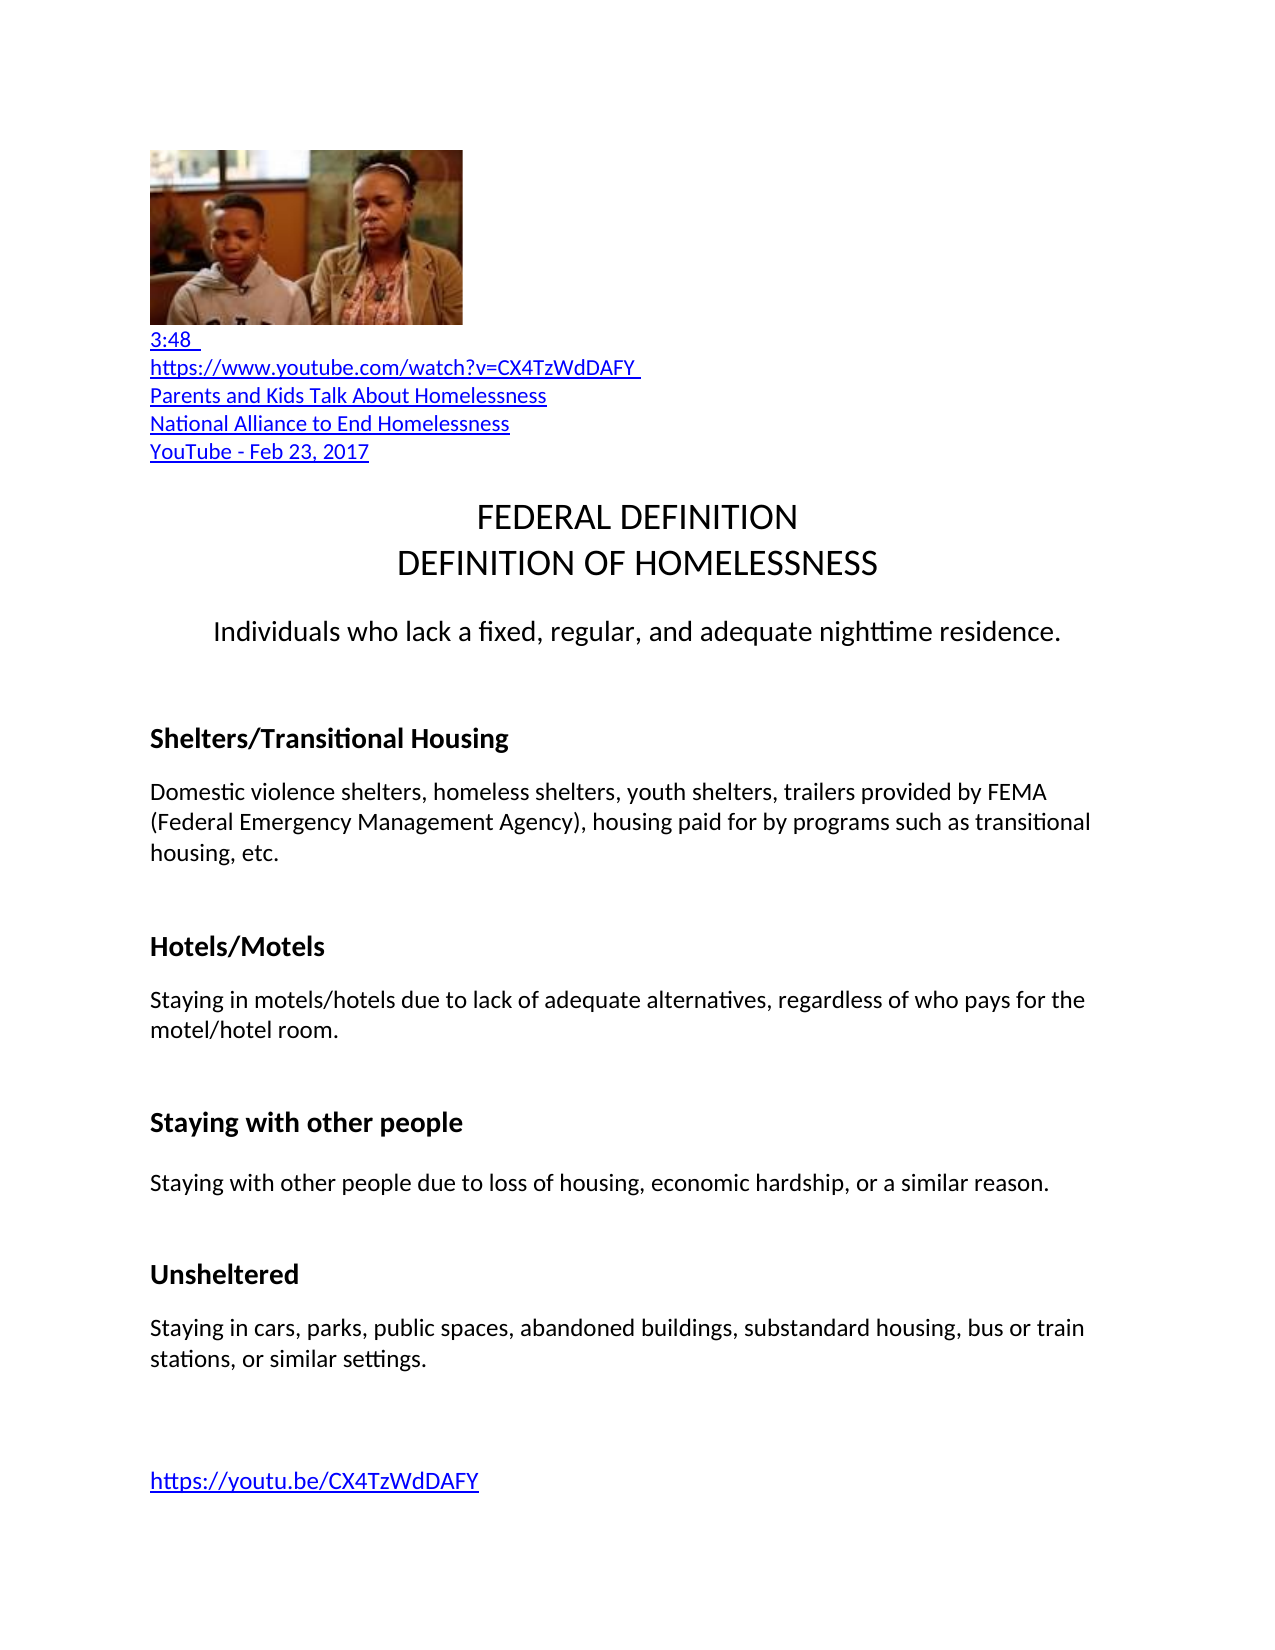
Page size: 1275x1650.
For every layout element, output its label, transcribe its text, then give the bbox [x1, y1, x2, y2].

text National Alliance to End Homelessness [150, 409, 1125, 437]
text Staying in cars, parks, public spaces, abandoned buildings, substandard housing, bus or train stations, or similar settings. [150, 1312, 1125, 1373]
picture [150, 150, 463, 325]
text Staying in motels/hotels due to lack of adequate alternatives, regardless of who pays for the motel/hotel room. [150, 984, 1125, 1045]
text FEDERAL DEFINITION [150, 493, 1125, 539]
text https://www.youtube.com/watch?v=CX4TzWdDAFY [150, 353, 1125, 381]
text https://youtu.be/CX4TzWdDAFY [150, 1465, 1125, 1496]
text DEFINITION OF HOMELESSNESS [150, 539, 1125, 585]
text Hotels/Motels [150, 928, 1125, 964]
text Shelters/Transitional Housing [150, 720, 1125, 755]
text Domestic violence shelters, homeless shelters, youth shelters, trailers provided by FEMA (Federal Emergency Management Agency), housing paid for by programs such as transitional housing, etc. [150, 776, 1125, 867]
text Unsheltered [150, 1256, 1125, 1292]
text Staying with other people due to loss of housing, economic hardship, or a similar reason. [150, 1167, 1125, 1198]
text 3:48 [150, 325, 1125, 353]
text YouTube - Feb 23, 2017 [150, 437, 1125, 465]
text Staying with other people [150, 1104, 1125, 1139]
text Parents and Kids Talk About Homelessness [150, 381, 1125, 409]
text Individuals who lack a fixed, regular, and adequate nighttime residence. [150, 613, 1125, 648]
